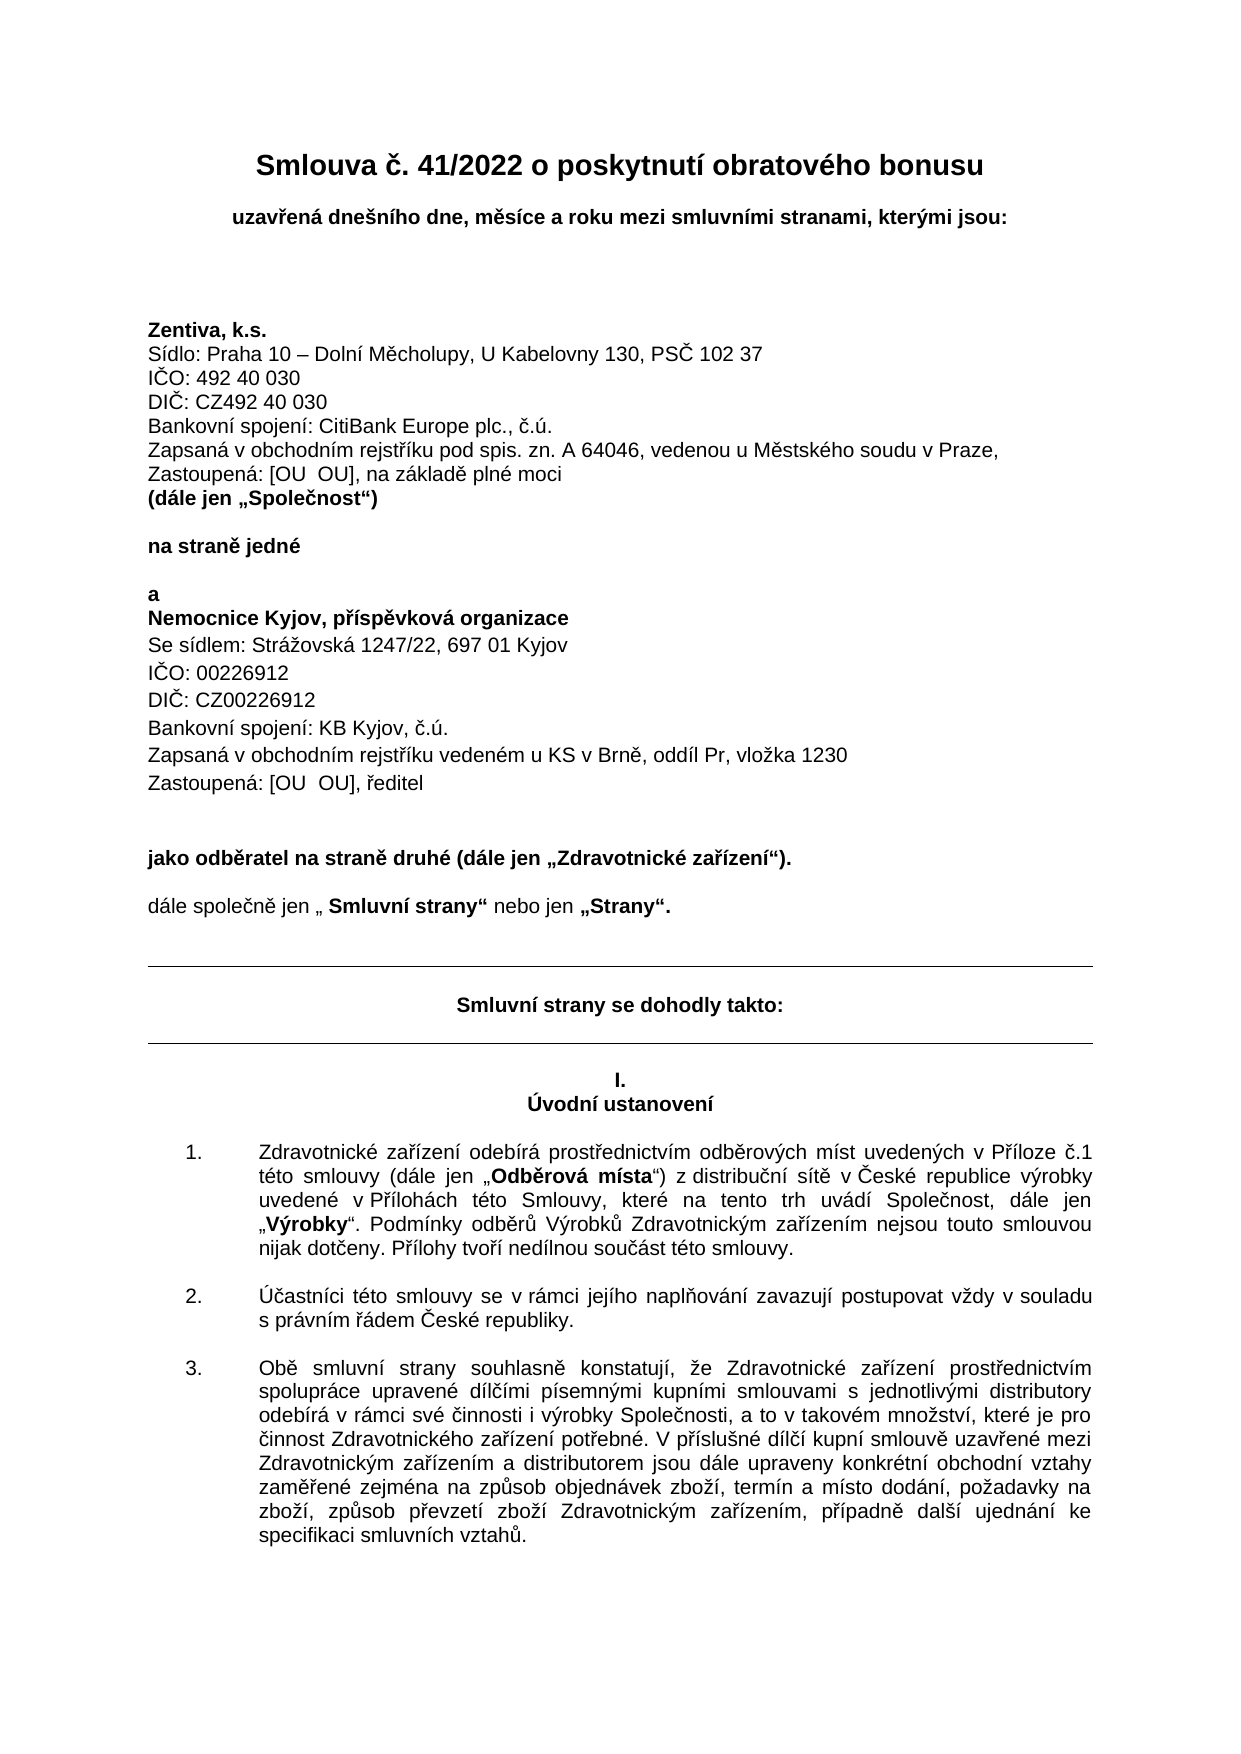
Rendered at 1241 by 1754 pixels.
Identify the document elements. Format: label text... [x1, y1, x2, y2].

text (dále jen „Společnost“) [148, 486, 1093, 510]
text na straně jedné [148, 534, 1093, 558]
text Bankovní spojení: CitiBank Europe plc., č.ú. Zapsaná v obchodním rejstříku pod spis. zn. A 64046, vedenou u Městského soudu v Praze, Zastoupená: [OU OU], na základě plné moci [148, 414, 1093, 486]
text Zentiva, k.s. Sídlo: Praha 10 – Dolní Měcholupy, U Kabelovny 130, PSČ 102 37 IČO: 492 40 030 DIČ: CZ492 40 030 [148, 318, 1093, 414]
text DIČ: CZ00226912 [148, 688, 1093, 712]
text a [148, 582, 1093, 606]
list Účastníci této smlouvy se v rámci jejího naplňování zavazují postupovat vždy v souladu s právním řádem České republiky. [185, 1283, 1093, 1331]
text Smluvní strany se dohodly takto: [148, 993, 1093, 1017]
text Zapsaná v obchodním rejstříku vedeném u KS v Brně, oddíl Pr, vložka 1230 [148, 743, 1093, 767]
text jako odběratel na straně druhé (dále jen „Zdravotnické zařízení“). [148, 846, 1093, 870]
text Se sídlem: Strážovská 1247/22, 697 01 Kyjov [148, 633, 1093, 657]
list Obě smluvní strany souhlasně konstatují, že Zdravotnické zařízení prostřednictvím spolupráce upravené dílčími písemnými kupními smlouvami s jednotlivými distributory odebírá v rámci své činnosti i výrobky Společnosti, a to v takovém množství, které je pro činnost Zdravotnického zařízení potřebné. V příslušné dílčí kupní smlouvě uzavřené mezi Zdravotnickým zařízením a distributorem jsou dále upraveny konkrétní obchodní vztahy zaměřené zejména na způsob objednávek zboží, termín a místo dodání, požadavky na zboží, způsob převzetí zboží Zdravotnickým zařízením, případně další ujednání ke specifikaci smluvních vztahů. [185, 1355, 1093, 1547]
subtitle Úvodní ustanovení [148, 1092, 1093, 1116]
text IČO: 00226912 [148, 661, 1093, 684]
text Nemocnice Kyjov, příspěvková organizace [148, 606, 1093, 629]
text Bankovní spojení: KB Kyjov, č.ú. [148, 716, 1093, 739]
list Zdravotnické zařízení odebírá prostřednictvím odběrových míst uvedených v Příloze č.1 této smlouvy (dále jen „Odběrová místa“) z distribuční sítě v České republice výrobky uvedené v Přílohách této Smlouvy, které na tento trh uvádí Společnost, dále jen „Výrobky“. Podmínky odběrů Výrobků Zdravotnickým zařízením nejsou touto smlouvou nijak dotčeny. Přílohy tvoří nedílnou součást této smlouvy. [185, 1140, 1093, 1259]
text uzavřená dnešního dne, měsíce a roku mezi smluvními stranami, kterými jsou: [148, 205, 1093, 229]
text Smlouva č. 41/2022 o poskytnutí obratového bonusu [148, 148, 1093, 181]
text dále společně jen „ Smluvní strany“ nebo jen „Strany“. [148, 894, 1093, 918]
text I. [148, 1068, 1093, 1092]
text Zastoupená: [OU OU], ředitel [148, 771, 1093, 794]
